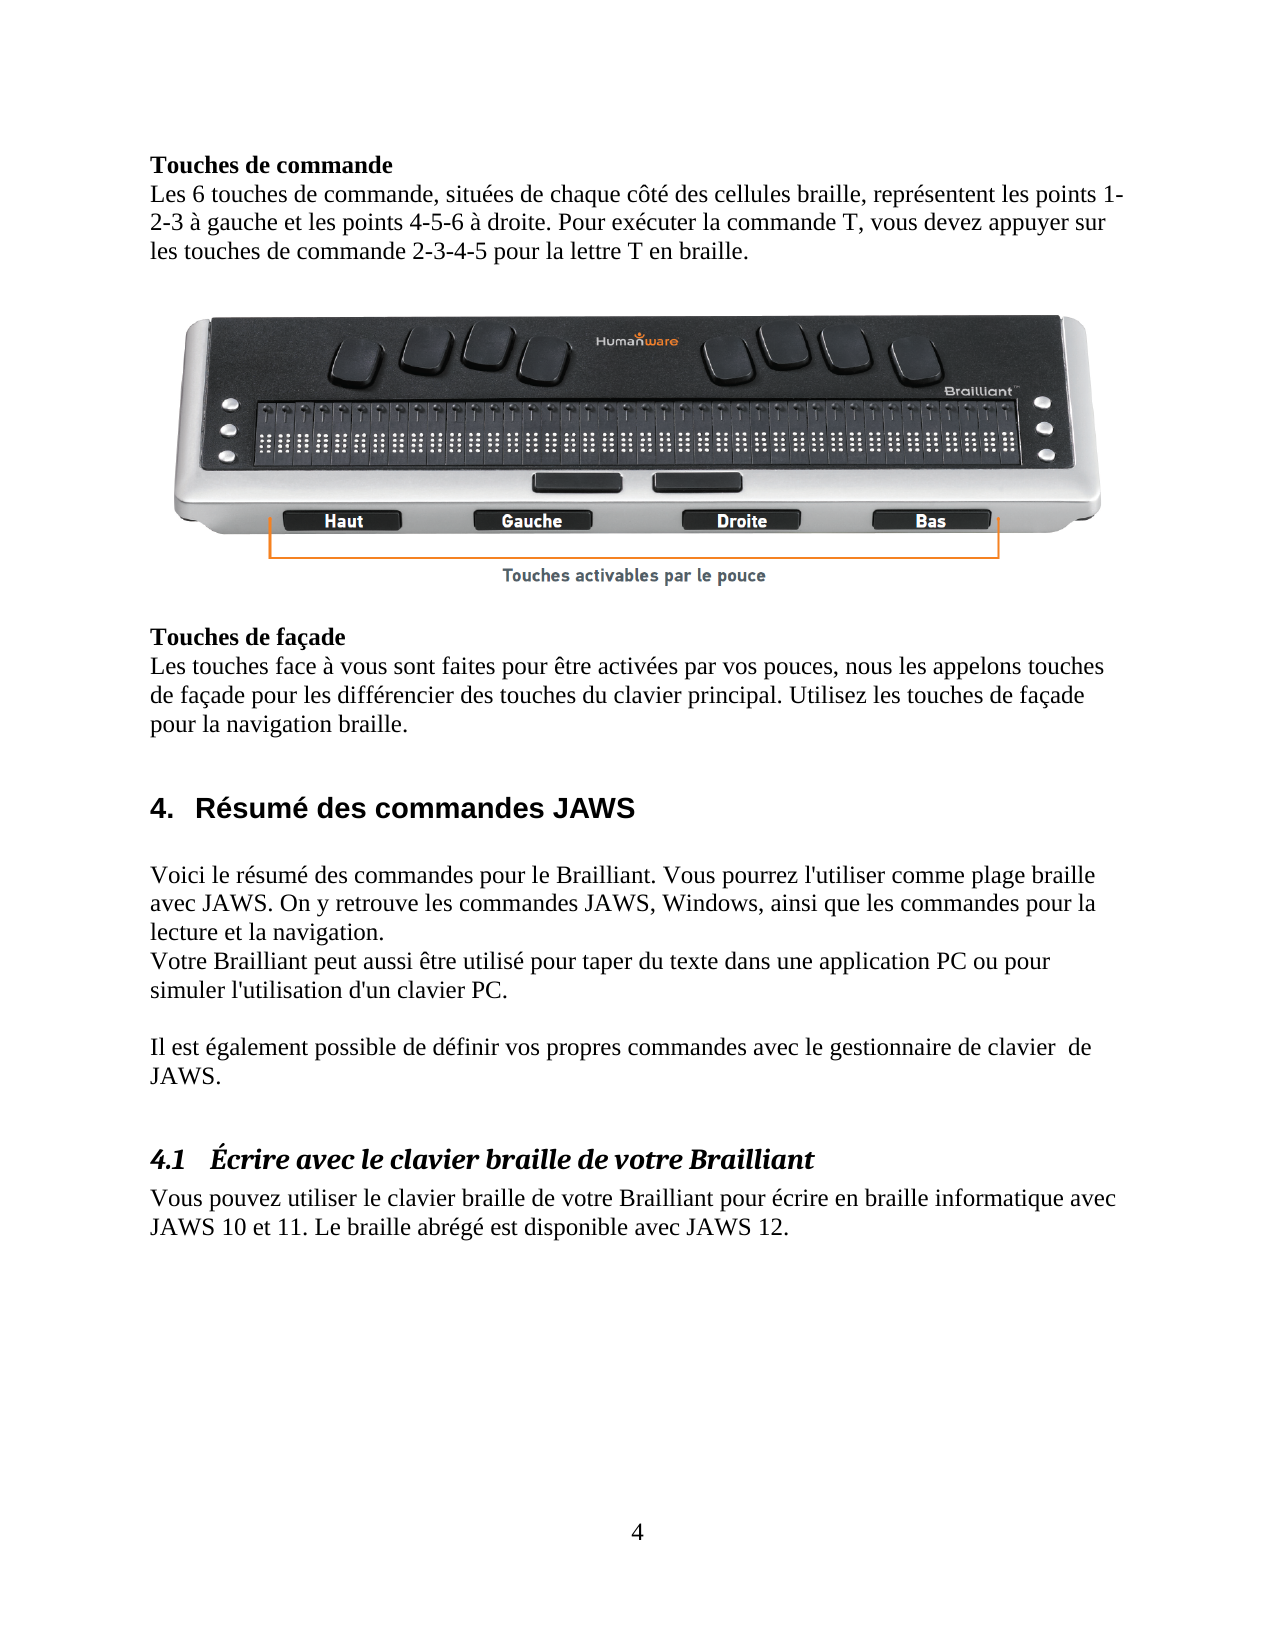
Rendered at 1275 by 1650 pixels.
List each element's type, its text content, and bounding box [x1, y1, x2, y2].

text Vous pouvez utiliser le clavier braille de votre Brailliant pour écrire en braille informatique avec JAWS 10 et 11. Le braille abrégé est disponible avec JAWS 12. [150, 1183, 1125, 1241]
subtitle Écrire avec le clavier braille de votre Brailliant [150, 1143, 1125, 1177]
subtitle Résumé des commandes JAWS [150, 791, 1125, 825]
text Il est également possible de définir vos propres commandes avec le gestionnaire de clavier de JAWS. [150, 1032, 1125, 1090]
text Touches de commande [150, 150, 1125, 179]
text Les 6 touches de commande, situées de chaque côté des cellules braille, représentent les points 1-2-3 à gauche et les points 4-5-6 à droite. Pour exécuter la commande T, vous devez appuyer sur les touches de commande 2-3-4-5 pour la lettre T en braille. [150, 179, 1125, 265]
text Les touches face à vous sont faites pour être activées par vos pouces, nous les appelons touches de façade pour les différencier des touches du clavier principal. Utilisez les touches de façade pour la navigation braille. [150, 651, 1125, 737]
text Voici le résumé des commandes pour le Brailliant. Vous pourrez l'utiliser comme plage braille avec JAWS. On y retrouve les commandes JAWS, Windows, ainsi que les commandes pour la lecture et la navigation. [150, 860, 1125, 946]
text Votre Brailliant peut aussi être utilisé pour taper du texte dans une application PC ou pour simuler l'utilisation d'un clavier PC. [150, 946, 1125, 1003]
text Touches de façade [150, 622, 1125, 651]
